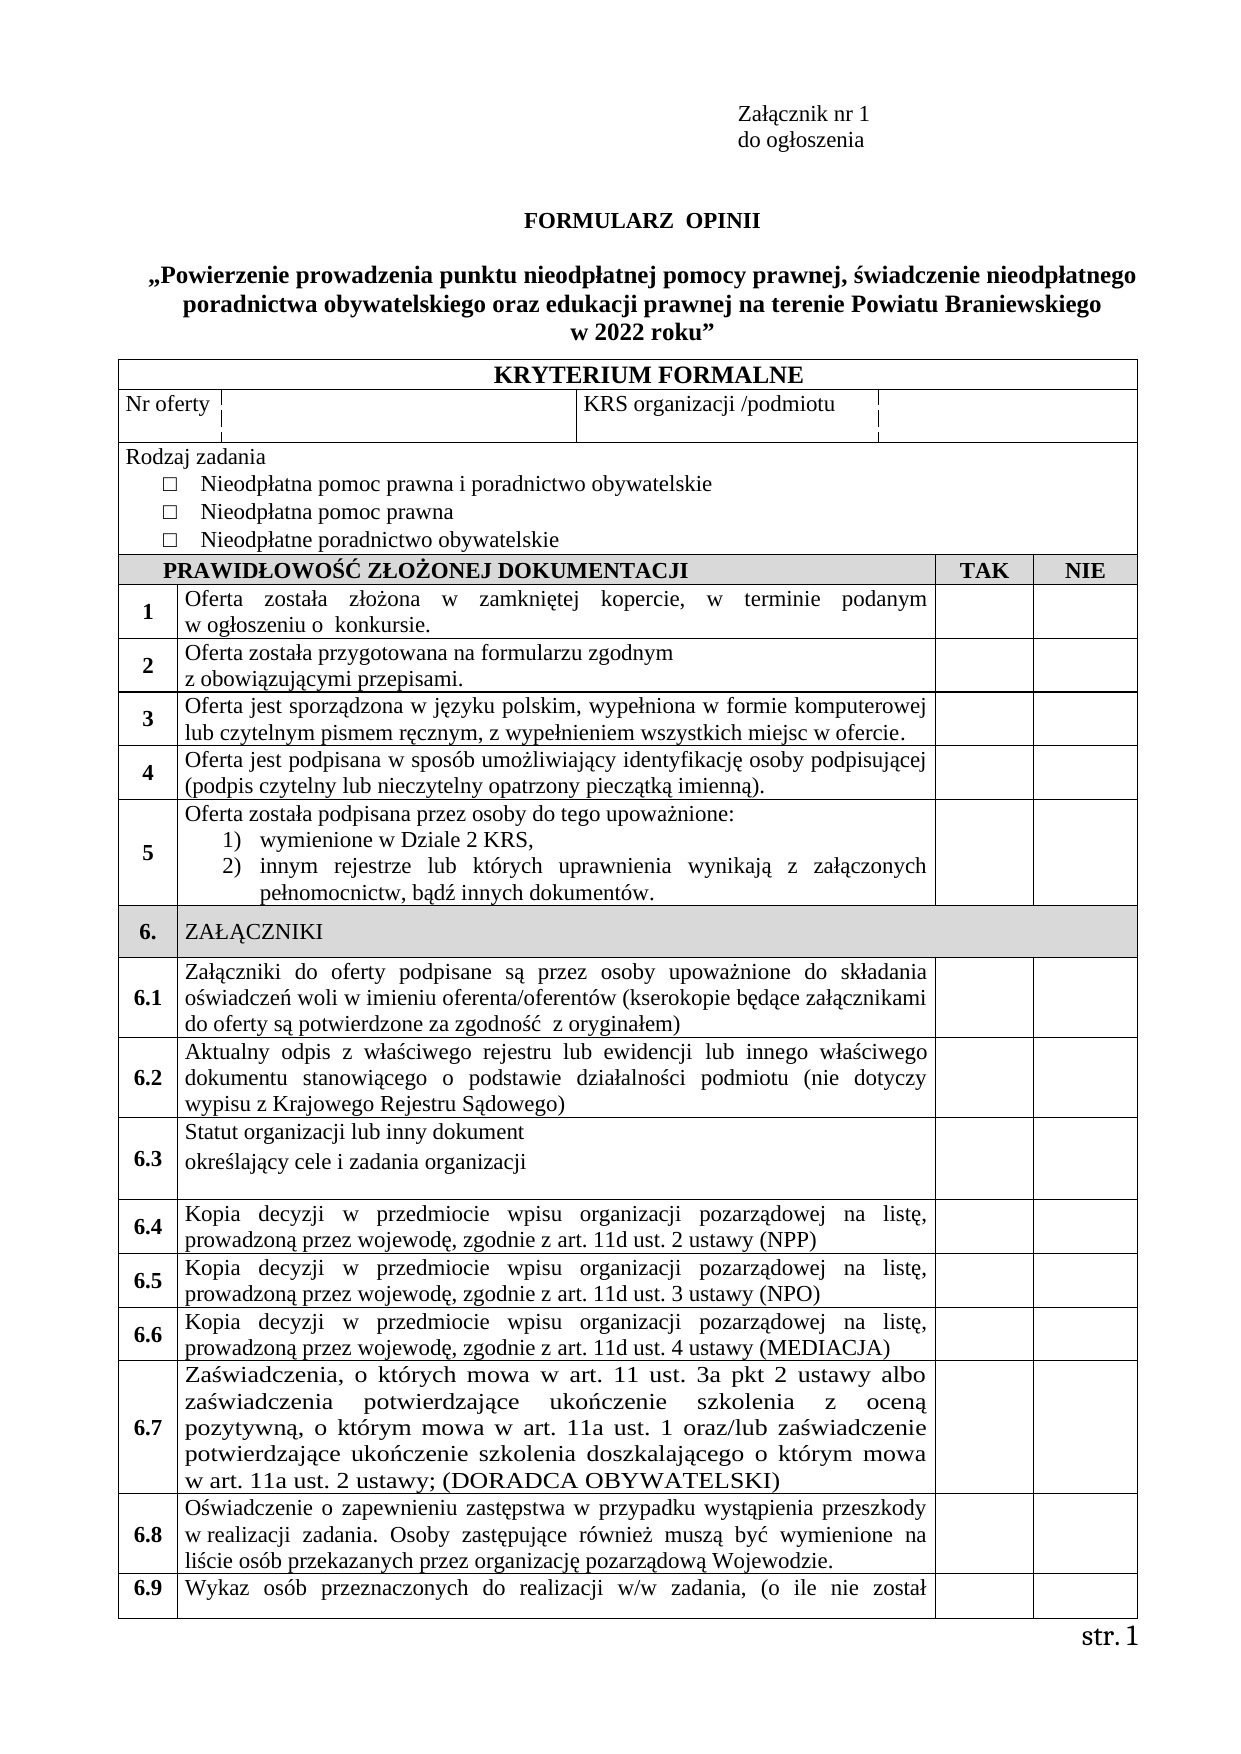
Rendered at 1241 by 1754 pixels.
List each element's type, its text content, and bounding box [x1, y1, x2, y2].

text FORMULARZ OPINII [148, 207, 1137, 234]
table_cell [1034, 958, 1137, 1037]
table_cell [178, 1574, 935, 1618]
table_cell Oświadczenie o zapewnieniu zastępstwa w przypadku wystąpienia przeszkody w realizacji zadania. Osoby zastępujące również muszą być wymienione na liście osób przekazanych przez organizację pozarządową Wojewodzie. [178, 1494, 935, 1573]
table_cell NIE [1034, 555, 1137, 584]
table_cell [1034, 746, 1137, 799]
table_cell 4 [119, 746, 177, 799]
table_cell 1 [119, 585, 177, 638]
table_cell [936, 585, 1033, 638]
table_cell [1034, 1308, 1137, 1360]
table_cell [1034, 1254, 1137, 1307]
table_cell 6.5 [119, 1254, 177, 1307]
table_cell 6.9 [119, 1574, 177, 1618]
table_cell [936, 1200, 1033, 1253]
table_cell 2 [119, 639, 177, 691]
table_cell [936, 958, 1033, 1037]
table_cell 6.8 [119, 1494, 177, 1573]
table_cell [1034, 1574, 1137, 1618]
table_cell [936, 639, 1033, 691]
table_cell 6.7 [119, 1361, 177, 1493]
table_header KRYTERIUM FORMALNE [119, 360, 1137, 388]
table_cell [1034, 1361, 1137, 1493]
table_cell PRAWIDŁOWOŚĆ ZŁOŻONEJ DOKUMENTACJI [119, 555, 935, 584]
table_cell Oferta jest sporządzona w języku polskim, wypełniona w formie komputerowej lub czytelnym pismem ręcznym, z wypełnieniem wszystkich miejsc w ofercie. [178, 693, 935, 745]
table_cell KRS organizacji /podmiotu [577, 390, 879, 442]
table_cell [936, 1574, 1033, 1618]
table_cell 6.2 [119, 1038, 177, 1117]
table_cell 3 [119, 693, 177, 745]
table_cell [936, 1038, 1033, 1117]
table_cell 6.3 [119, 1118, 177, 1199]
table_cell [936, 1308, 1033, 1360]
table_cell [936, 800, 1033, 905]
table_cell Kopia decyzji w przedmiocie wpisu organizacji pozarządowej na listę, prowadzoną przez wojewodę, zgodnie z art. 11d ust. 4 ustawy (MEDIACJA) [178, 1308, 935, 1360]
table_cell [879, 390, 1137, 442]
table_cell Oferta została przygotowana na formularzu zgodnym z obowiązującymi przepisami. [178, 639, 935, 691]
table_cell Statut organizacji lub inny dokument określający cele i zadania organizacji [178, 1118, 935, 1199]
table_cell Załączniki do oferty podpisane są przez osoby upoważnione do składania oświadczeń woli w imieniu oferenta/oferentów (kserokopie będące załącznikami do oferty są potwierdzone za zgodność z oryginałem) [178, 958, 935, 1037]
table_cell [1034, 693, 1137, 745]
table_cell [1034, 800, 1137, 905]
table_cell [1034, 1038, 1137, 1117]
text do ogłoszenia [664, 127, 1137, 153]
table_cell Zaświadczenia, o których mowa w art. 11 ust. 3a pkt 2 ustawy albo zaświadczenia potwierdzające ukończenie szkolenia z oceną pozytywną, o którym mowa w art. 11a ust. 1 oraz/lub zaświadczenie potwierdzające ukończenie szkolenia doszkalającego o którym mowa w art. 11a ust. 2 ustawy; (DORADCA OBYWATELSKI) [178, 1361, 935, 1493]
table_cell 6.4 [119, 1200, 177, 1253]
table_cell [936, 1118, 1033, 1199]
table_cell [221, 390, 576, 442]
table_cell Oferta jest podpisana w sposób umożliwiający identyfikację osoby podpisującej (podpis czytelny lub nieczytelny opatrzony pieczątką imienną). [178, 746, 935, 799]
table_cell 5 [119, 800, 177, 905]
table_cell TAK [936, 555, 1033, 584]
text Załącznik nr 1 [664, 100, 1137, 127]
table_cell Oferta została podpisana przez osoby do tego upoważnione: wymienione w Dziale 2 KRS, innym rejestrze lub których uprawnienia wynikają z załączonych pełnomocnictw, bądź innych dokumentów. [178, 800, 935, 905]
table_cell Oferta została złożona w zamkniętej kopercie, w terminie podanym w ogłoszeniu o konkursie. [178, 585, 935, 638]
table_cell 6.6 [119, 1308, 177, 1360]
table_cell Rodzaj zadania Nieodpłatna pomoc prawna i poradnictwo obywatelskie Nieodpłatna pomoc prawna Nieodpłatne poradnictwo obywatelskie [119, 443, 1137, 554]
table_cell [1034, 1118, 1137, 1199]
table_cell [936, 1494, 1033, 1573]
table_cell [1034, 1494, 1137, 1573]
table_cell ZAŁĄCZNIKI [178, 906, 1137, 957]
table_cell Kopia decyzji w przedmiocie wpisu organizacji pozarządowej na listę, prowadzoną przez wojewodę, zgodnie z art. 11d ust. 3 ustawy (NPO) [178, 1254, 935, 1307]
table_cell Aktualny odpis z właściwego rejestru lub ewidencji lub innego właściwego dokumentu stanowiącego o podstawie działalności podmiotu (nie dotyczy wypisu z Krajowego Rejestru Sądowego) [178, 1038, 935, 1117]
table_cell 6.1 [119, 958, 177, 1037]
table_cell [936, 746, 1033, 799]
table_cell Kopia decyzji w przedmiocie wpisu organizacji pozarządowej na listę, prowadzoną przez wojewodę, zgodnie z art. 11d ust. 2 ustawy (NPP) [178, 1200, 935, 1253]
table_cell [936, 693, 1033, 745]
table_cell 6. [119, 906, 177, 957]
table_cell [1034, 585, 1137, 638]
table_cell [936, 1254, 1033, 1307]
text „Powierzenie prowadzenia punktu nieodpłatnej pomocy prawnej, świadczenie nieodpłatnego poradnictwa obywatelskiego oraz edukacji prawnej na terenie Powiatu Braniewskiego w 2022 roku” [148, 260, 1137, 346]
table_cell [1034, 639, 1137, 691]
table_cell [936, 1361, 1033, 1493]
table_cell [1034, 1200, 1137, 1253]
table_cell Nr oferty [119, 390, 221, 442]
